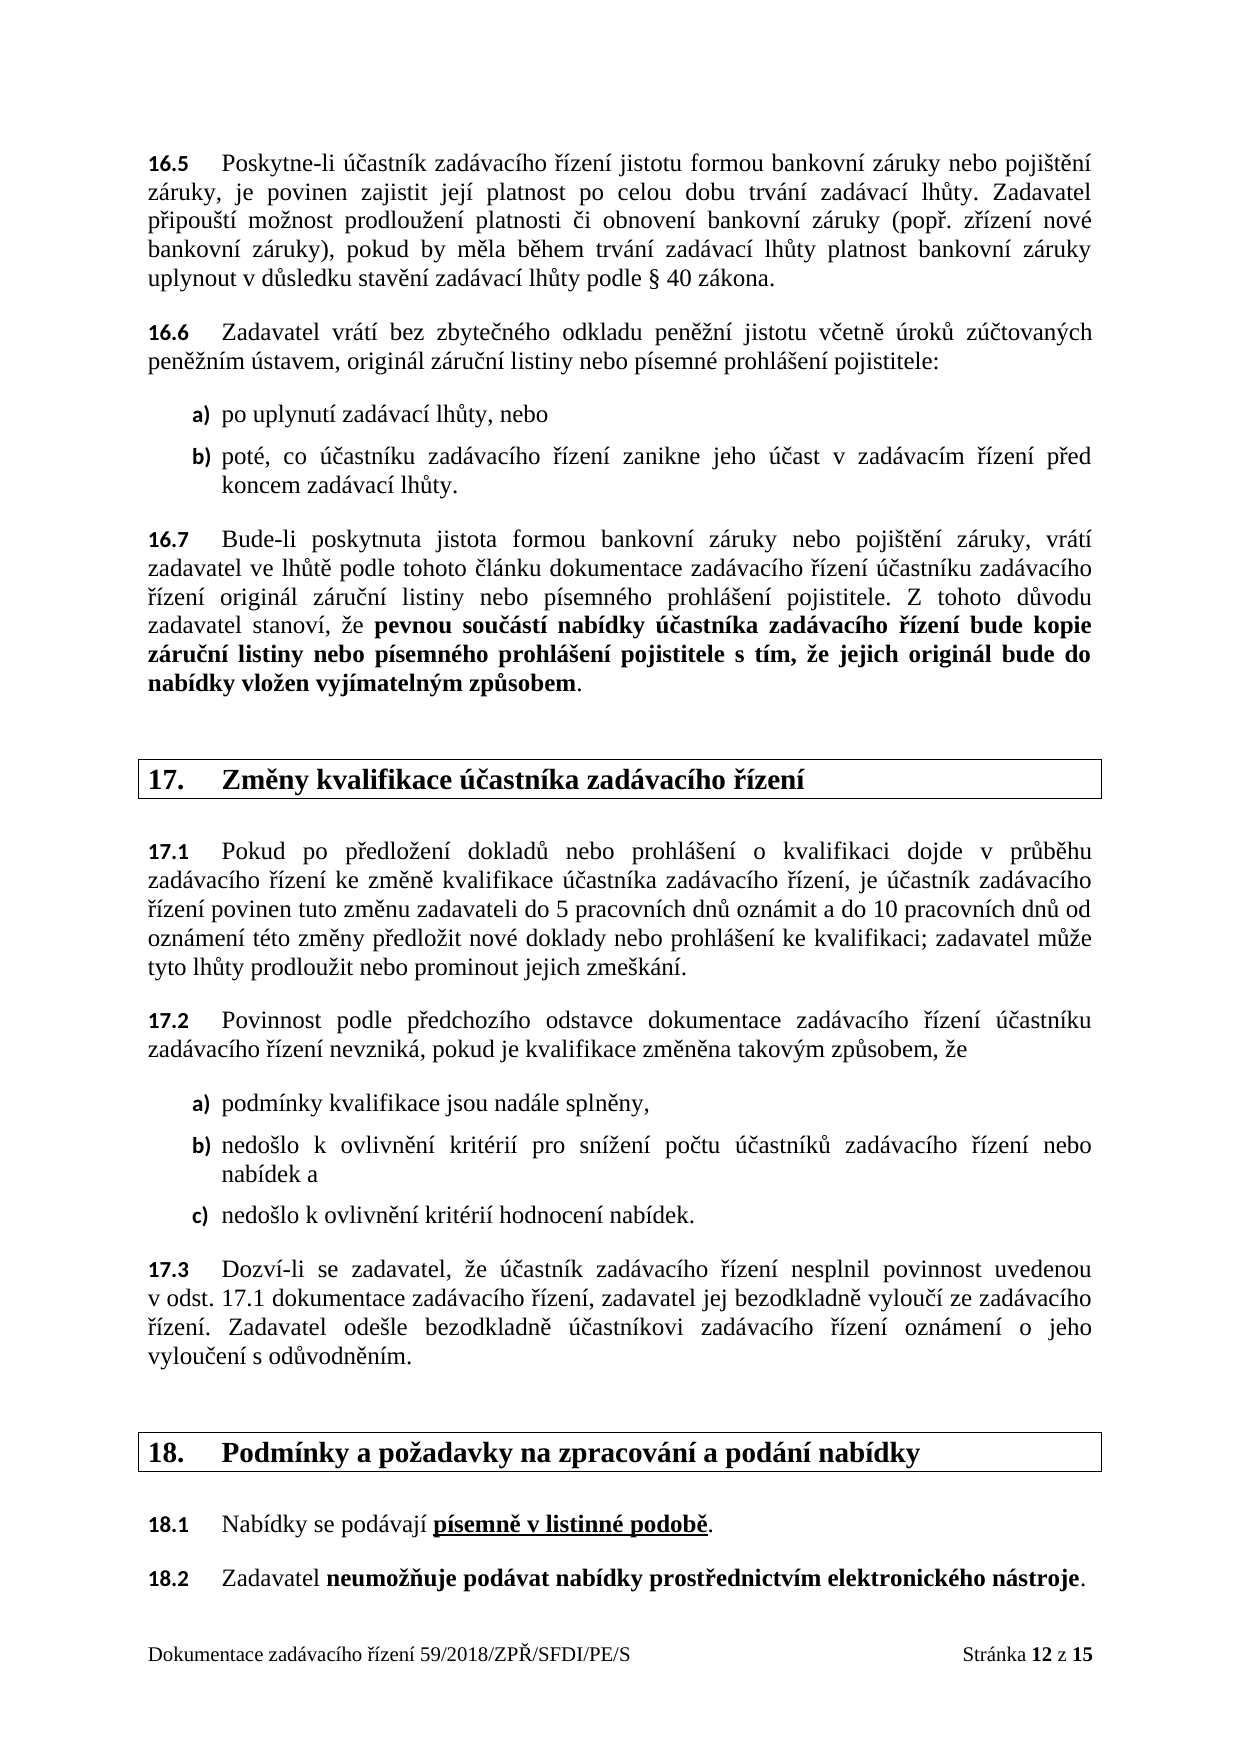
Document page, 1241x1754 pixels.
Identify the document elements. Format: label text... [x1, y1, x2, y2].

text Bude-li poskytnuta jistota formou bankovní záruky nebo pojištění záruky, vrátí zadavatel ve lhůtě podle tohoto článku dokumentace zadávacího řízení účastníku zadávacího řízení originál záruční listiny nebo písemného prohlášení pojistitele. Z tohoto důvodu zadavatel stanoví, že pevnou součástí nabídky účastníka zadávacího řízení bude kopie záruční listiny nebo písemného prohlášení pojistitele s tím, že jejich originál bude do nabídky vložen vyjímatelným způsobem. [148, 524, 1093, 697]
text Povinnost podle předchozího odstavce dokumentace zadávacího řízení účastníku zadávacího řízení nevzniká, pokud je kvalifikace změněna takovým způsobem, že [148, 1006, 1093, 1063]
text podmínky kvalifikace jsou nadále splněny, [192, 1088, 1093, 1117]
text nedošlo k ovlivnění kritérií hodnocení nabídek. [192, 1200, 1093, 1229]
text Podmínky a požadavky na zpracování a podání nabídky [139, 1433, 1101, 1471]
text po uplynutí zadávací lhůty, nebo [192, 399, 1093, 428]
text nedošlo k ovlivnění kritérií pro snížení počtu účastníků zadávacího řízení nebo nabídek a [192, 1130, 1093, 1188]
text Dozví-li se zadavatel, že účastník zadávacího řízení nesplnil povinnost uvedenou v odst. 17.1 dokumentace zadávacího řízení, zadavatel jej bezodkladně vyloučí ze zadávacího řízení. Zadavatel odešle bezodkladně účastníkovi zadávacího řízení oznámení o jeho vyloučení s odůvodněním. [148, 1254, 1093, 1369]
text Nabídky se podávají písemně v podobě. [148, 1509, 1093, 1538]
text Zadavatel podávat nabídky prostřednictvím elektronického nástroje. [148, 1563, 1093, 1592]
text Poskytne-li účastník zadávacího řízení jistotu formou bankovní záruky nebo pojištění záruky, je povinen zajistit její platnost po celou dobu trvání zadávací lhůty. Zadavatel připouští možnost prodloužení platnosti či obnovení bankovní záruky (popř. zřízení nové bankovní záruky), pokud by měla během trvání zadávací lhůty platnost bankovní záruky uplynout v důsledku stavění zadávací lhůty podle § 40 zákona. [148, 148, 1093, 292]
text Pokud po předložení dokladů nebo prohlášení o kvalifikaci dojde v průběhu zadávacího řízení ke změně kvalifikace účastníka zadávacího řízení, je účastník zadávacího řízení povinen tuto změnu zadavateli do 5 pracovních dnů oznámit a do 10 pracovních dnů od oznámení této změny předložit nové doklady nebo prohlášení ke kvalifikaci; zadavatel může tyto lhůty prodloužit nebo prominout jejich zmeškání. [148, 836, 1093, 981]
text poté, co účastníku zadávacího řízení zanikne jeho účast v zadávacím řízení před koncem zadávací lhůty. [192, 441, 1093, 499]
text Změny kvalifikace účastníka zadávacího řízení [139, 760, 1101, 798]
text Zadavatel vrátí bez zbytečného odkladu peněžní jistotu včetně úroků zúčtovaných peněžním ústavem, originál záruční listiny nebo písemné prohlášení pojistitele: [148, 317, 1093, 374]
